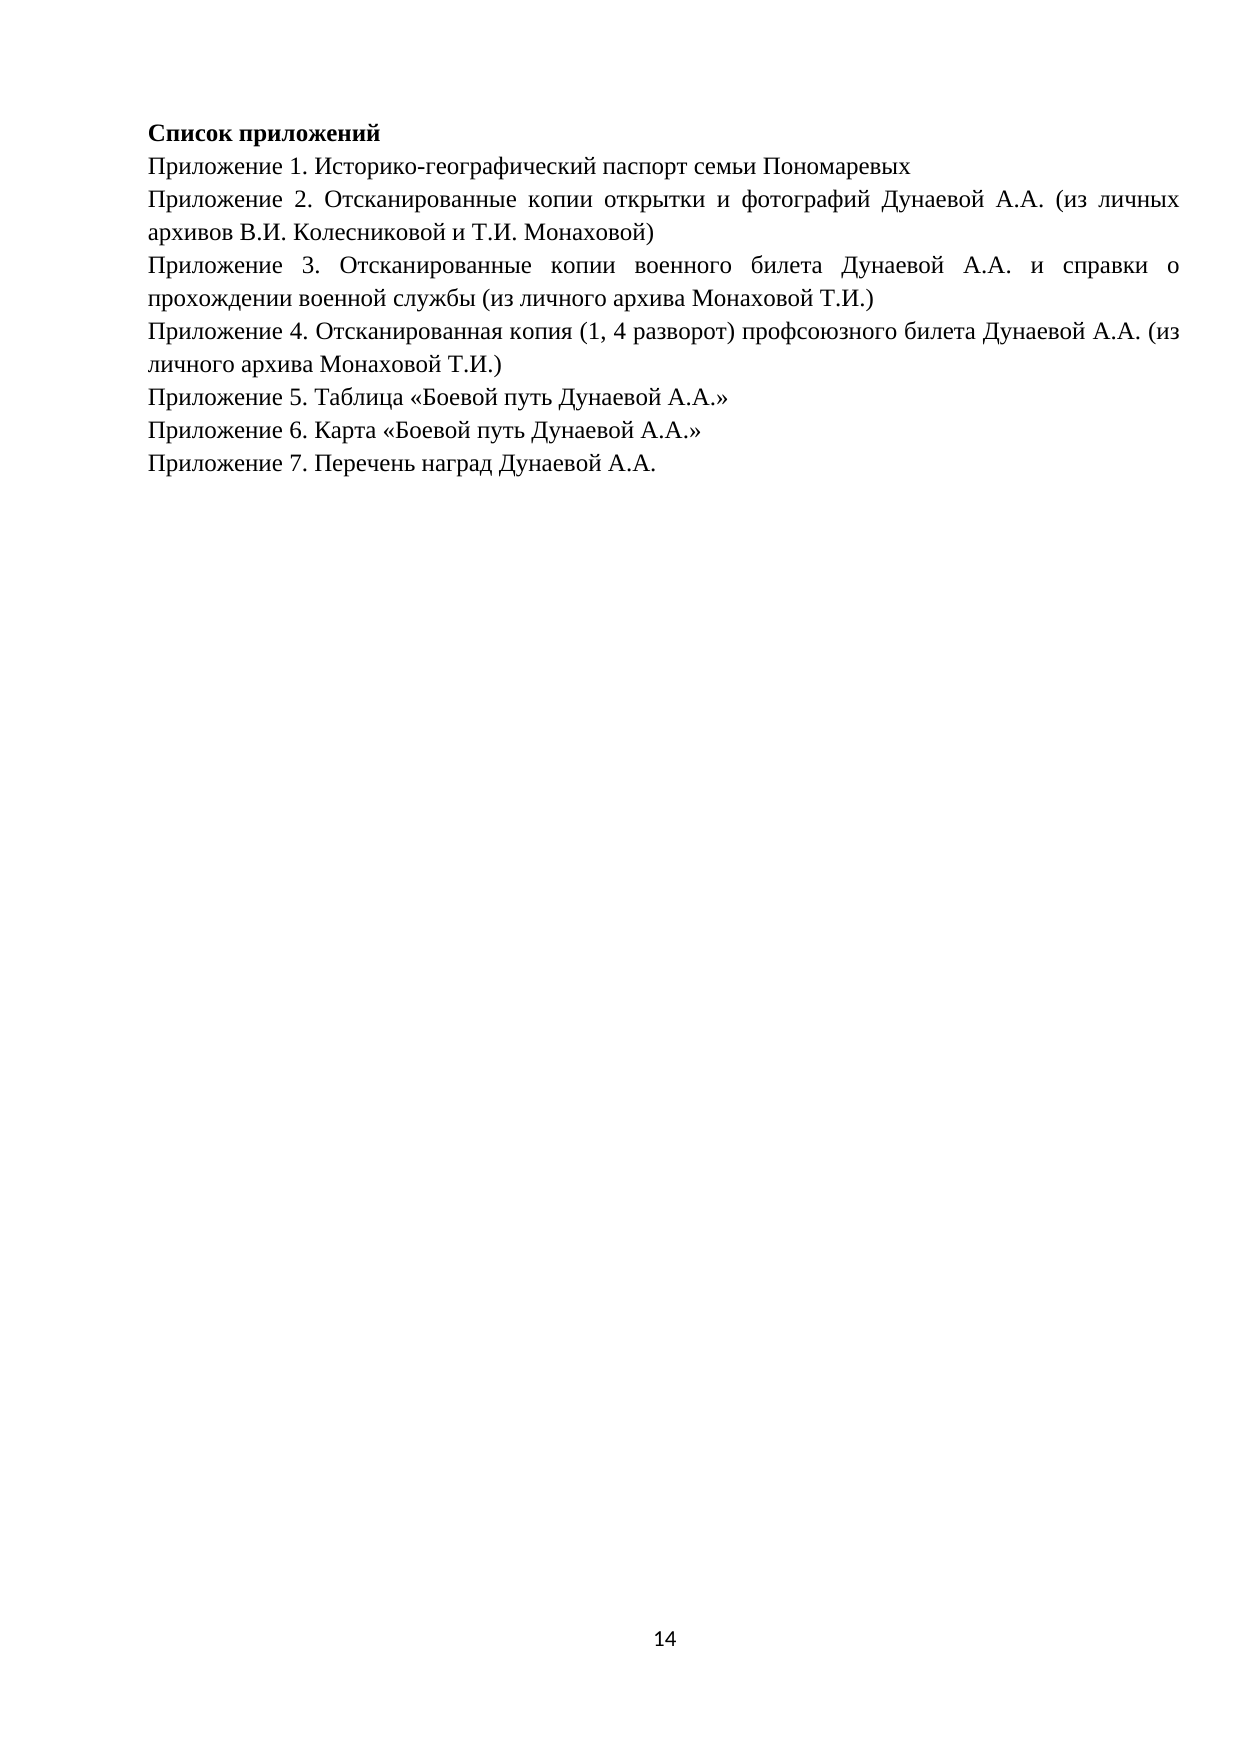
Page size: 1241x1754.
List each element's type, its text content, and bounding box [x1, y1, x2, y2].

list Приложение 1. Историко-географический паспорт семьи Пономаревых [148, 151, 1181, 180]
list Список приложений [148, 118, 1181, 147]
list Приложение 6. Карта «Боевой путь Дунаевой А.А.» [148, 415, 1181, 444]
list Приложение 4. Отсканированная копия (1, 4 разворот) профсоюзного билета Дунаевой А.А. (из личного архива Монаховой Т.И.) [148, 316, 1181, 378]
list Приложение 7. Перечень наград Дунаевой А.А. [148, 448, 1181, 477]
list Приложение 2. Отсканированные копии открытки и фотографий Дунаевой А.А. (из личных архивов В.И. Колесниковой и Т.И. Монаховой) [148, 184, 1181, 246]
list Приложение 3. Отсканированные копии военного билета Дунаевой А.А. и справки о прохождении военной службы (из личного архива Монаховой Т.И.) [148, 250, 1181, 312]
list Приложение 5. Таблица «Боевой путь Дунаевой А.А.» [148, 382, 1181, 411]
